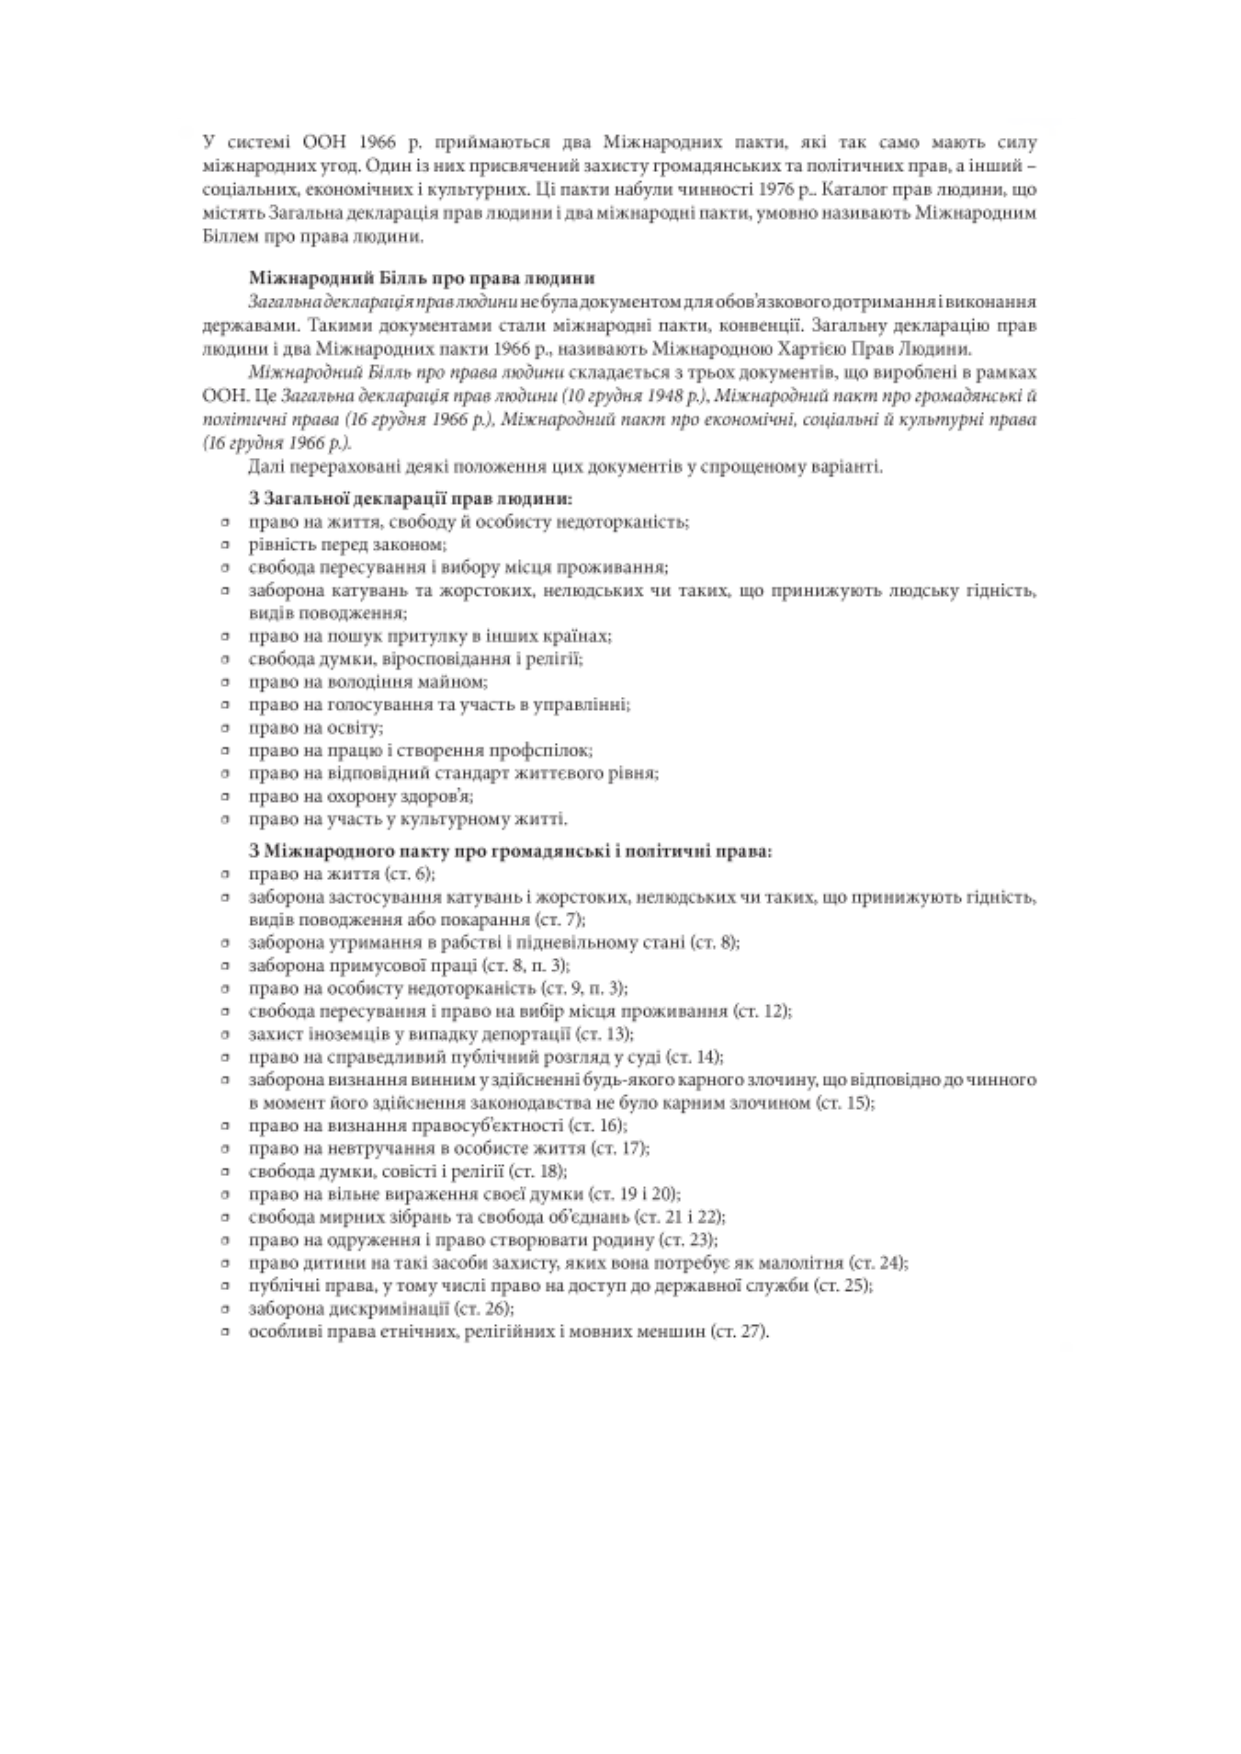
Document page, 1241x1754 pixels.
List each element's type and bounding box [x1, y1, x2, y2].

picture [177, 118, 1109, 1352]
